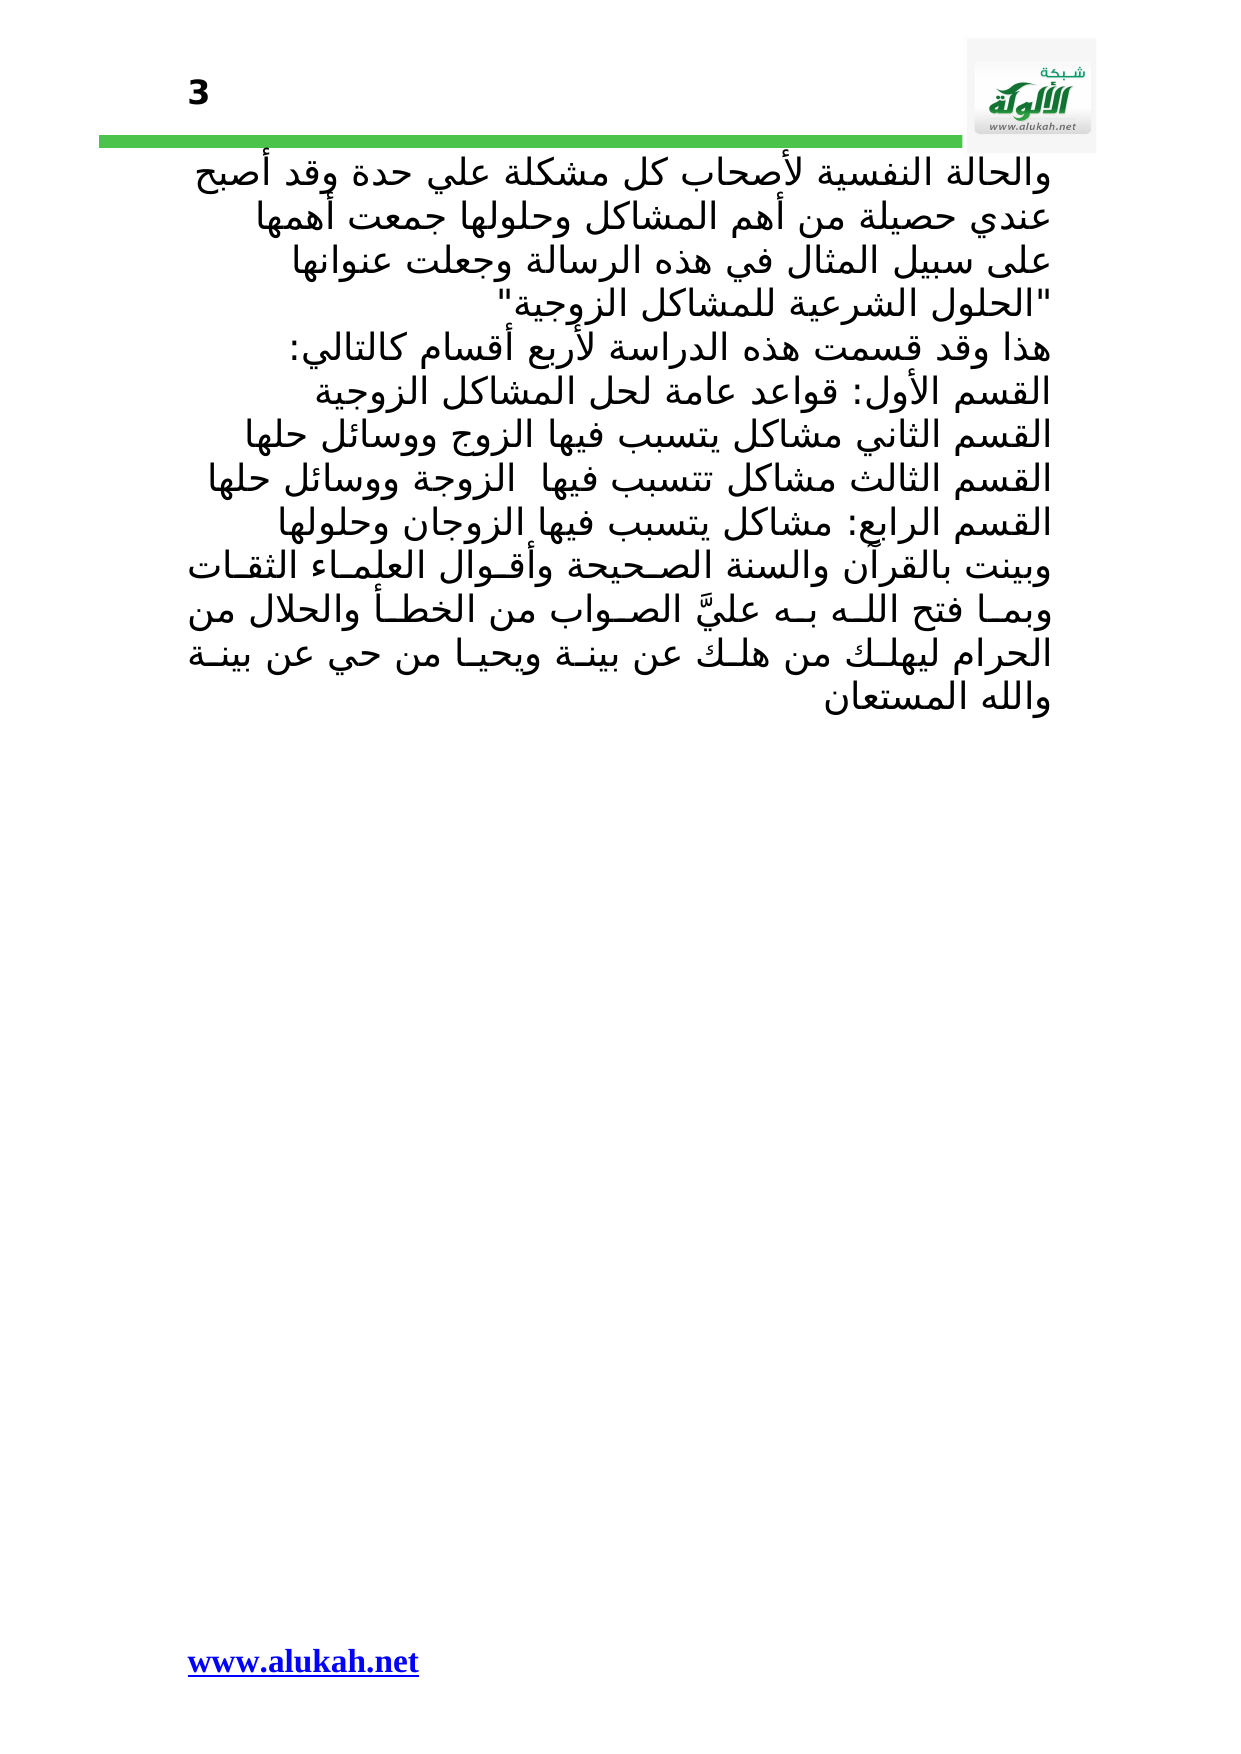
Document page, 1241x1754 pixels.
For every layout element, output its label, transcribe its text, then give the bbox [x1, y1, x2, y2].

text القسم الثاني مشاكل يتسبب فيها الزوج ووسائل حلها [187, 413, 1053, 457]
text هذا وقد قسمت هذه الدراسة لأربع أقسام كالتالي: [187, 326, 1053, 369]
text وبينت بالقرآن والسنة الصحيحة وأقوال العلماء الثقات وبما فتح الله به عليَّ الصواب من الخطأ والحلال من الحرام ليهلك من هلك عن بينة ويحيا من حي عن بينة والله المستعان [187, 544, 1053, 718]
text القسم الثالث مشاكل تتسبب فيها الزوجة ووسائل حلها [187, 457, 1053, 500]
text القسم الرابع: مشاكل يتسبب فيها الزوجان وحلولها [187, 500, 1053, 544]
text القسم الأول: قواعد عامة لحل المشاكل الزوجية [187, 369, 1053, 413]
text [187, 151, 1053, 326]
